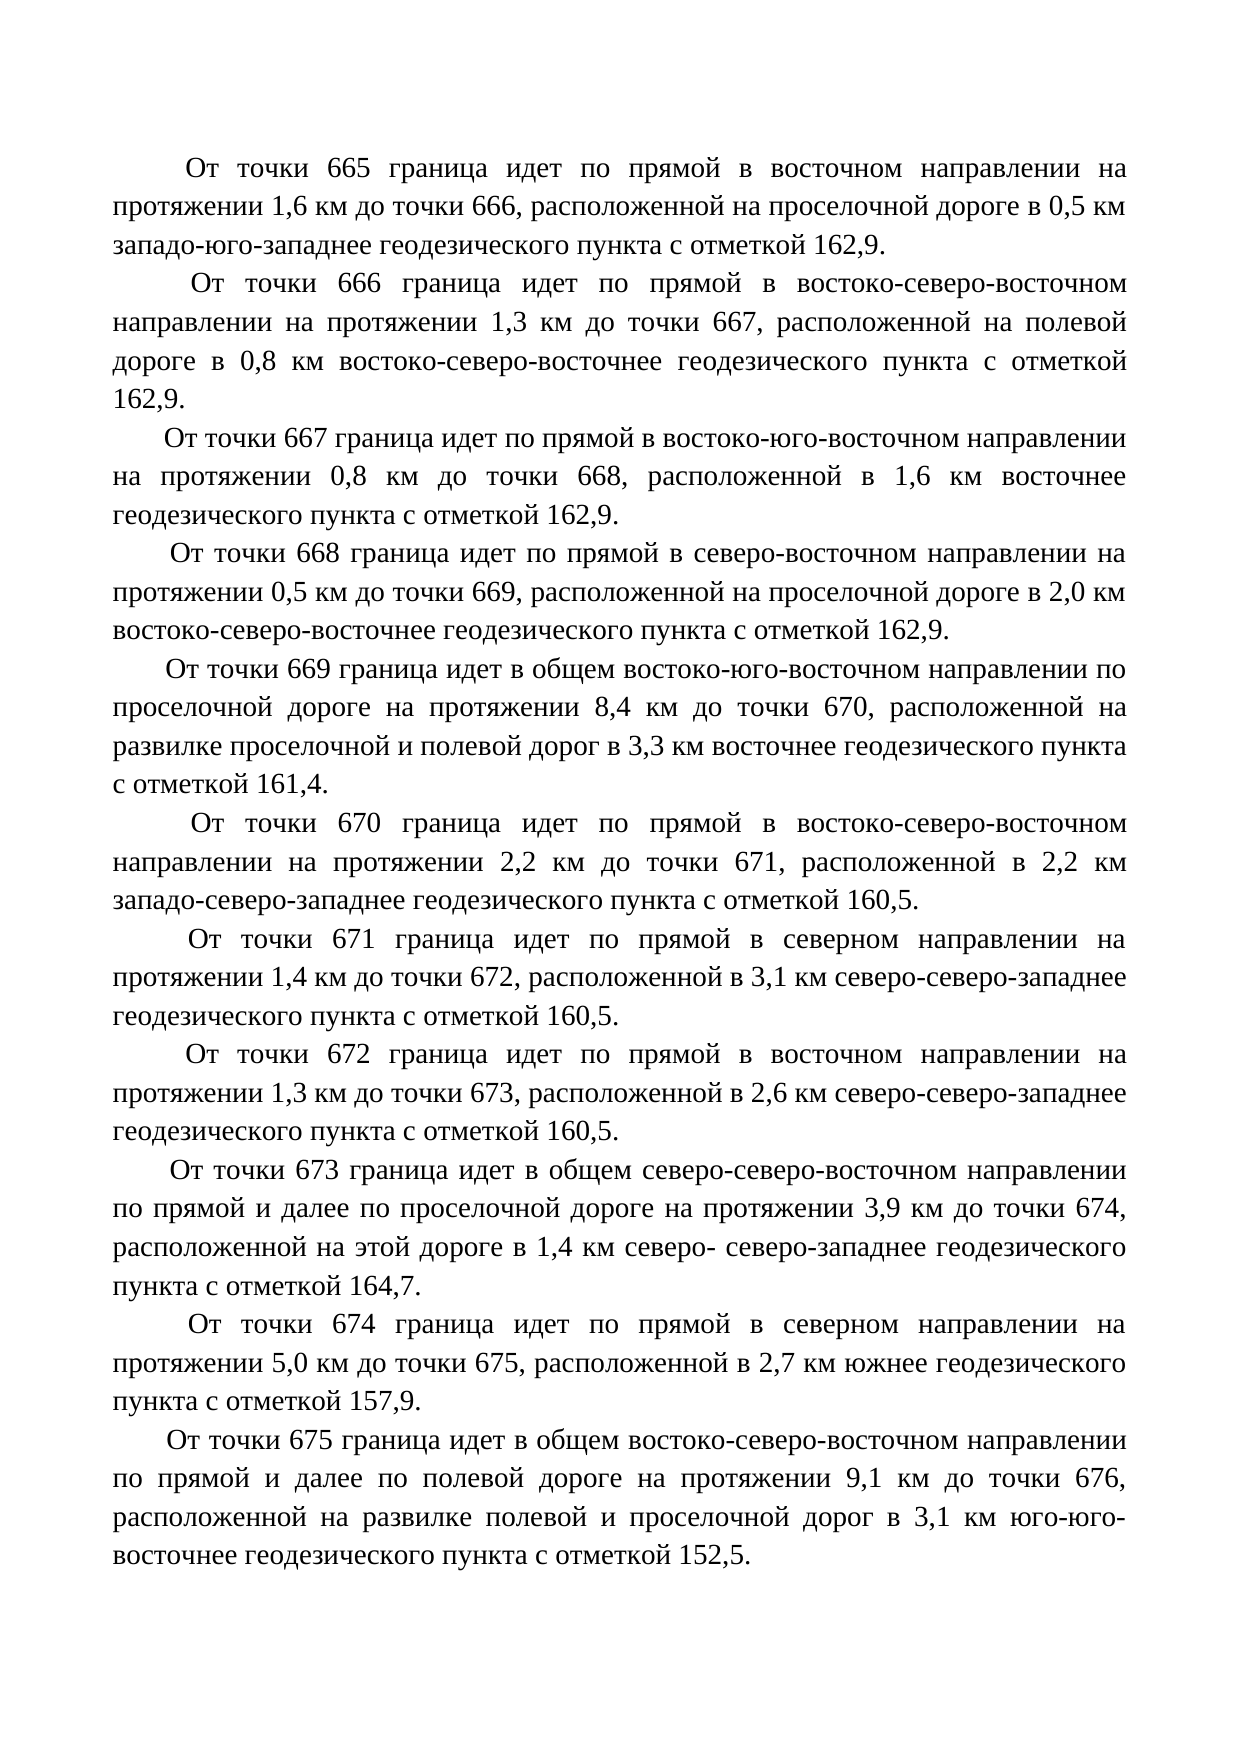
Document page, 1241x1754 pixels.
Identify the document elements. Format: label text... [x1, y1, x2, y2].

text От точки 673 граница идет в общем северо-северо-восточном направлении по прямой и далее по проселочной дороге на протяжении 3,9 км до точки 674, расположенной на этой дороге в 1,4 км северо- северо-западнее геодезического пункта с отметкой 164,7. [112, 1152, 1128, 1301]
text От точки 670 граница идет по прямой в востоко-северо-восточном направлении на протяжении 2,2 км до точки 671, расположенной в 2,2 км западо-северо-западнее геодезического пункта с отметкой 160,5. [112, 805, 1128, 916]
text От точки 668 граница идет по прямой в северо-восточном направлении на протяжении 0,5 км до точки 669, расположенной на проселочной дороге в 2,0 км востоко-северо-восточнее геодезического пункта с отметкой 162,9. [112, 535, 1128, 646]
text От точки 671 граница идет по прямой в северном направлении на протяжении 1,4 км до точки 672, расположенной в 3,1 км северо-северо-западнее геодезического пункта с отметкой 160,5. [112, 921, 1128, 1031]
text От точки 669 граница идет в общем востоко-юго-восточном направлении по проселочной дороге на протяжении 8,4 км до точки 670, расположенной на развилке проселочной и полевой дорог в 3,3 км восточнее геодезического пункта с отметкой 161,4. [112, 651, 1128, 800]
text От точки 674 граница идет по прямой в северном направлении на протяжении 5,0 км до точки 675, расположенной в 2,7 км южнее геодезического пункта с отметкой 157,9. [112, 1306, 1128, 1417]
text От точки 675 граница идет в общем востоко-северо-восточном направлении по прямой и далее по полевой дороге на протяжении 9,1 км до точки 676, расположенной на развилке полевой и проселочной дорог в 3,1 км юго-юго-восточнее геодезического пункта с отметкой 152,5. [112, 1422, 1128, 1571]
text От точки 666 граница идет по прямой в востоко-северо-восточном направлении на протяжении 1,3 км до точки 667, расположенной на полевой дороге в 0,8 км востоко-северо-восточнее геодезического пункта с отметкой 162,9. [112, 266, 1128, 415]
text От точки 665 граница идет по прямой в восточном направлении на протяжении 1,6 км до точки 666, расположенной на проселочной дороге в 0,5 км западо-юго-западнее геодезического пункта с отметкой 162,9. [112, 150, 1128, 261]
text От точки 667 граница идет по прямой в востоко-юго-восточном направлении на протяжении 0,8 км до точки 668, расположенной в 1,6 км восточнее геодезического пункта с отметкой 162,9. [112, 420, 1128, 530]
text От точки 672 граница идет по прямой в восточном направлении на протяжении 1,3 км до точки 673, расположенной в 2,6 км северо-северо-западнее геодезического пункта с отметкой 160,5. [112, 1036, 1128, 1147]
